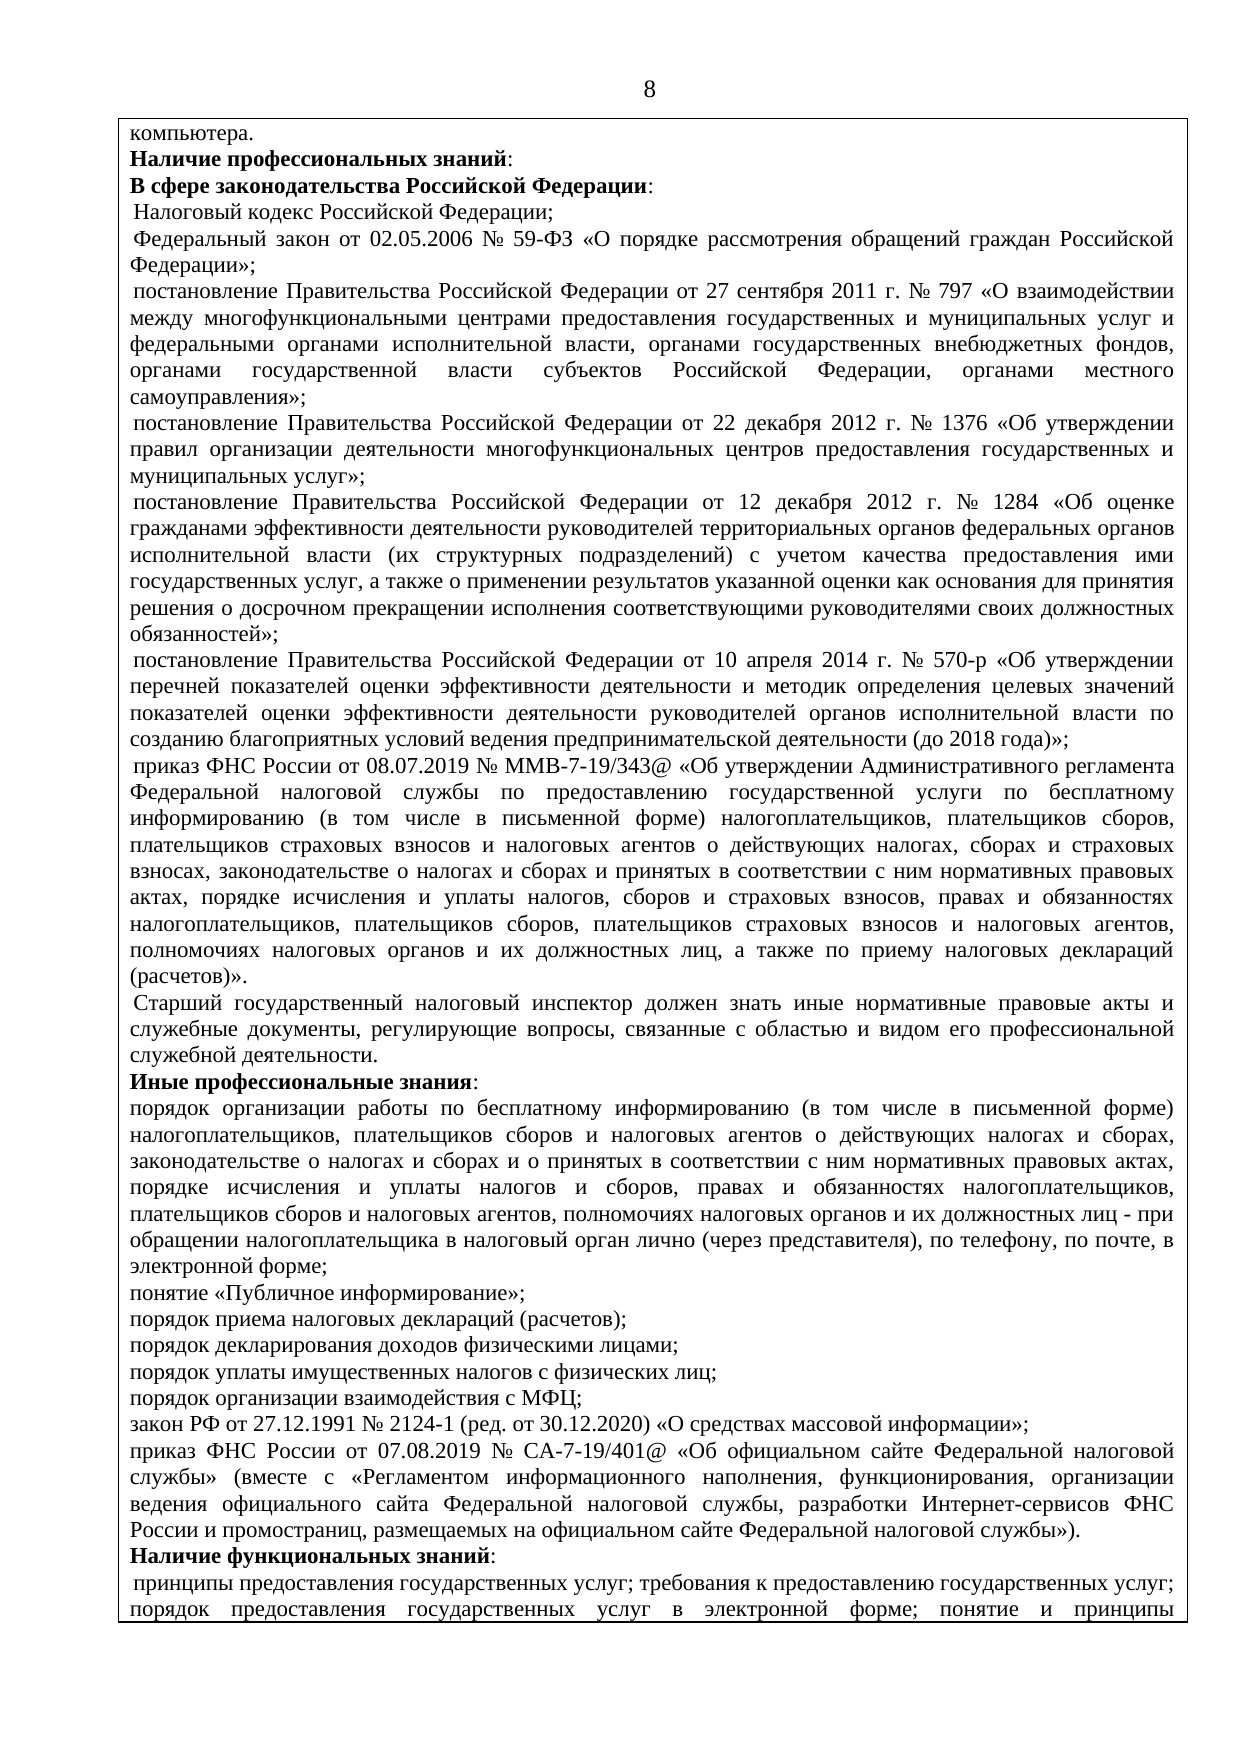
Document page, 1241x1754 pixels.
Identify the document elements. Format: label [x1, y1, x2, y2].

table_cell [119, 119, 1187, 1621]
